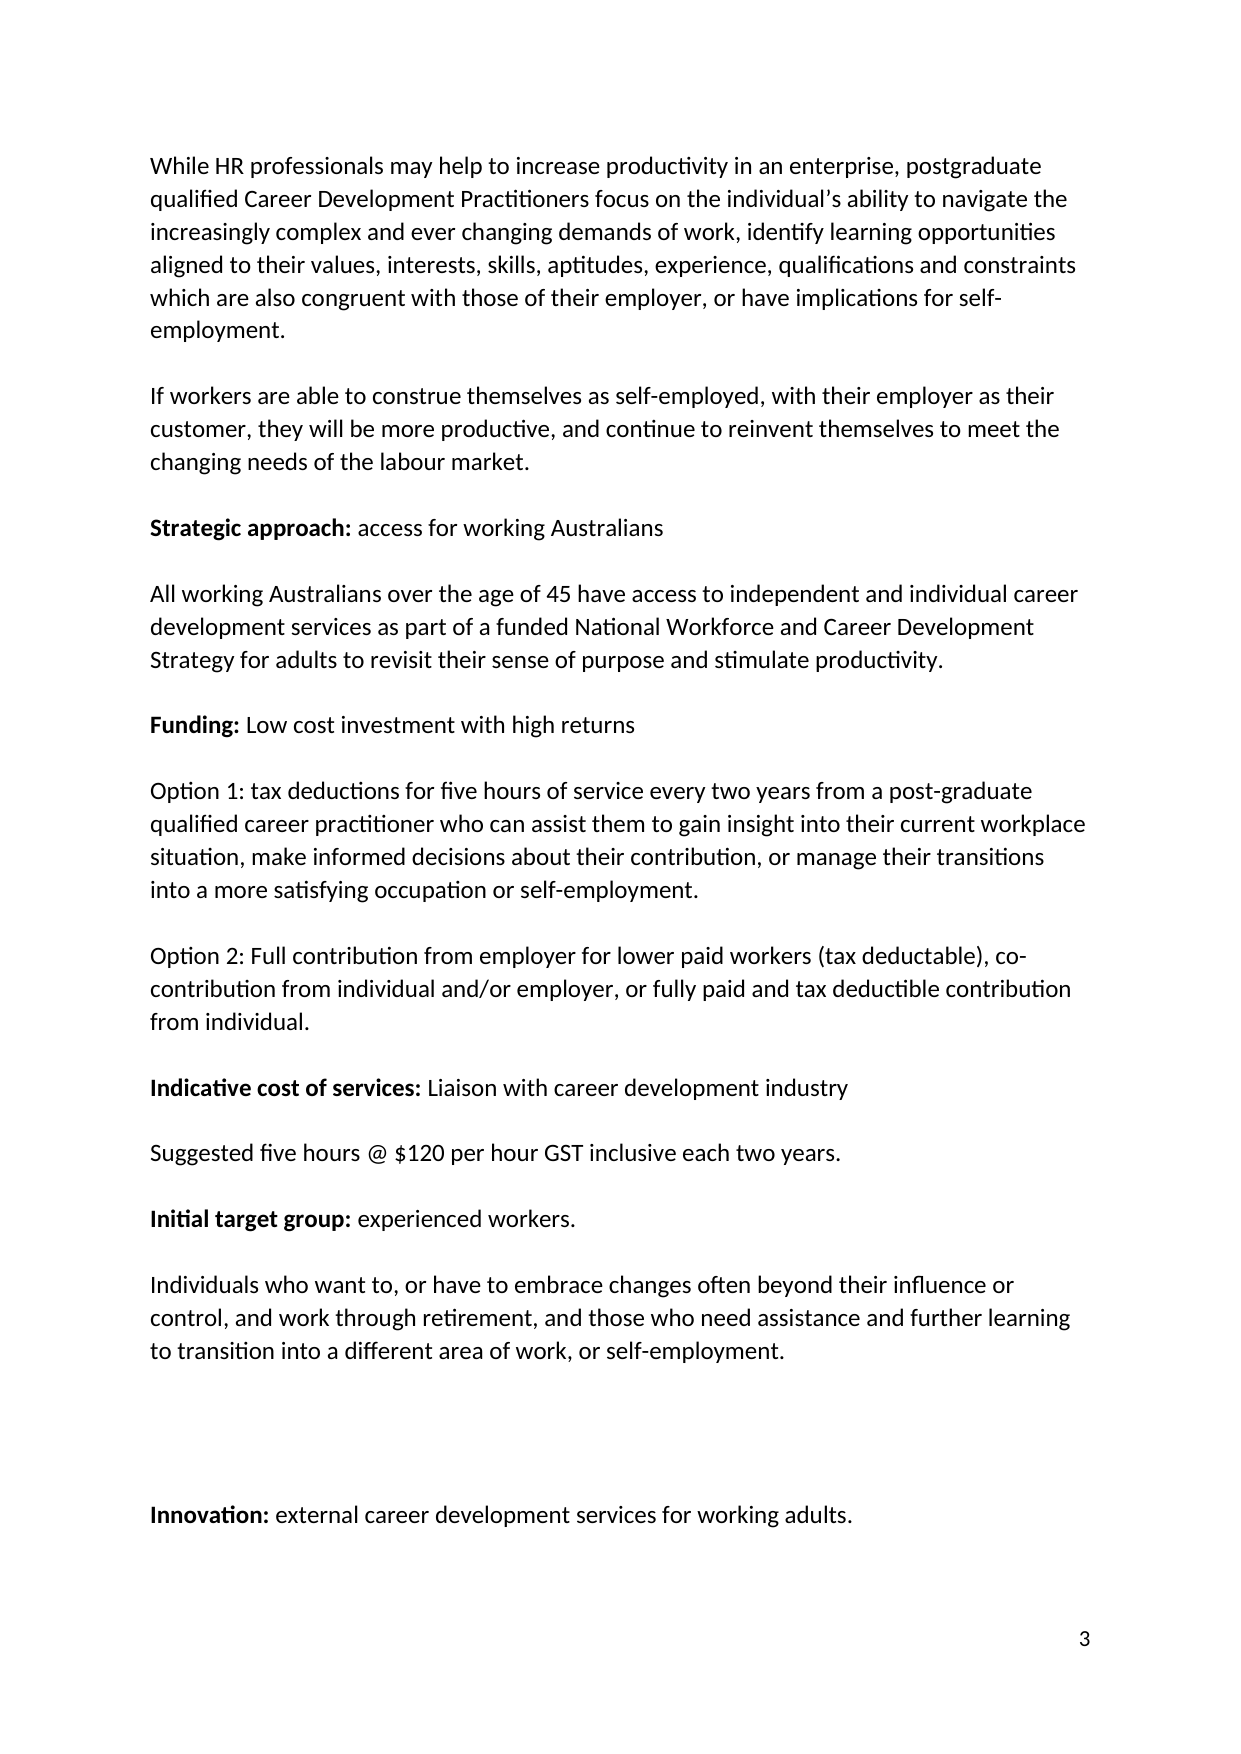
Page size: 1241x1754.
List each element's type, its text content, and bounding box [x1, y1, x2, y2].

text Option 2: Full contribution from employer for lower paid workers (tax deductable), co-contribution from individual and/or employer, or fully paid and tax deductible contribution from individual. [150, 940, 1090, 1036]
text All working Australians over the age of 45 have access to independent and individual career development services as part of a funded National Workforce and Career Development Strategy for adults to revisit their sense of purpose and stimulate productivity. [150, 578, 1090, 674]
text Option 1: tax deductions for five hours of service every two years from a post-graduate qualified career practitioner who can assist them to gain insight into their current workplace situation, make informed decisions about their contribution, or manage their transitions into a more satisfying occupation or self-employment. [150, 775, 1090, 905]
text Individuals who want to, or have to embrace changes often beyond their influence or control, and work through retirement, and those who need assistance and further learning to transition into a different area of work, or self-employment. [150, 1269, 1090, 1366]
text Indicative cost of services: Liaison with career development industry [150, 1072, 1090, 1102]
text While HR professionals may help to increase productivity in an enterprise, postgraduate qualified Career Development Practitioners focus on the individual’s ability to navigate the increasingly complex and ever changing demands of work, identify learning opportunities aligned to their values, interests, skills, aptitudes, experience, qualifications and constraints which are also congruent with those of their employer, or have implications for self-employment. [150, 150, 1090, 345]
text Innovation: external career development services for working adults. [150, 1499, 1090, 1530]
text If workers are able to construe themselves as self-employed, with their employer as their customer, they will be more productive, and continue to reinvent themselves to meet the changing needs of the labour market. [150, 380, 1090, 477]
text Funding: Low cost investment with high returns [150, 709, 1090, 740]
text Initial target group: experienced workers. [150, 1203, 1090, 1234]
text Strategic approach: access for working Australians [150, 512, 1090, 543]
text Suggested five hours @ $120 per hour GST inclusive each two years. [150, 1137, 1090, 1168]
